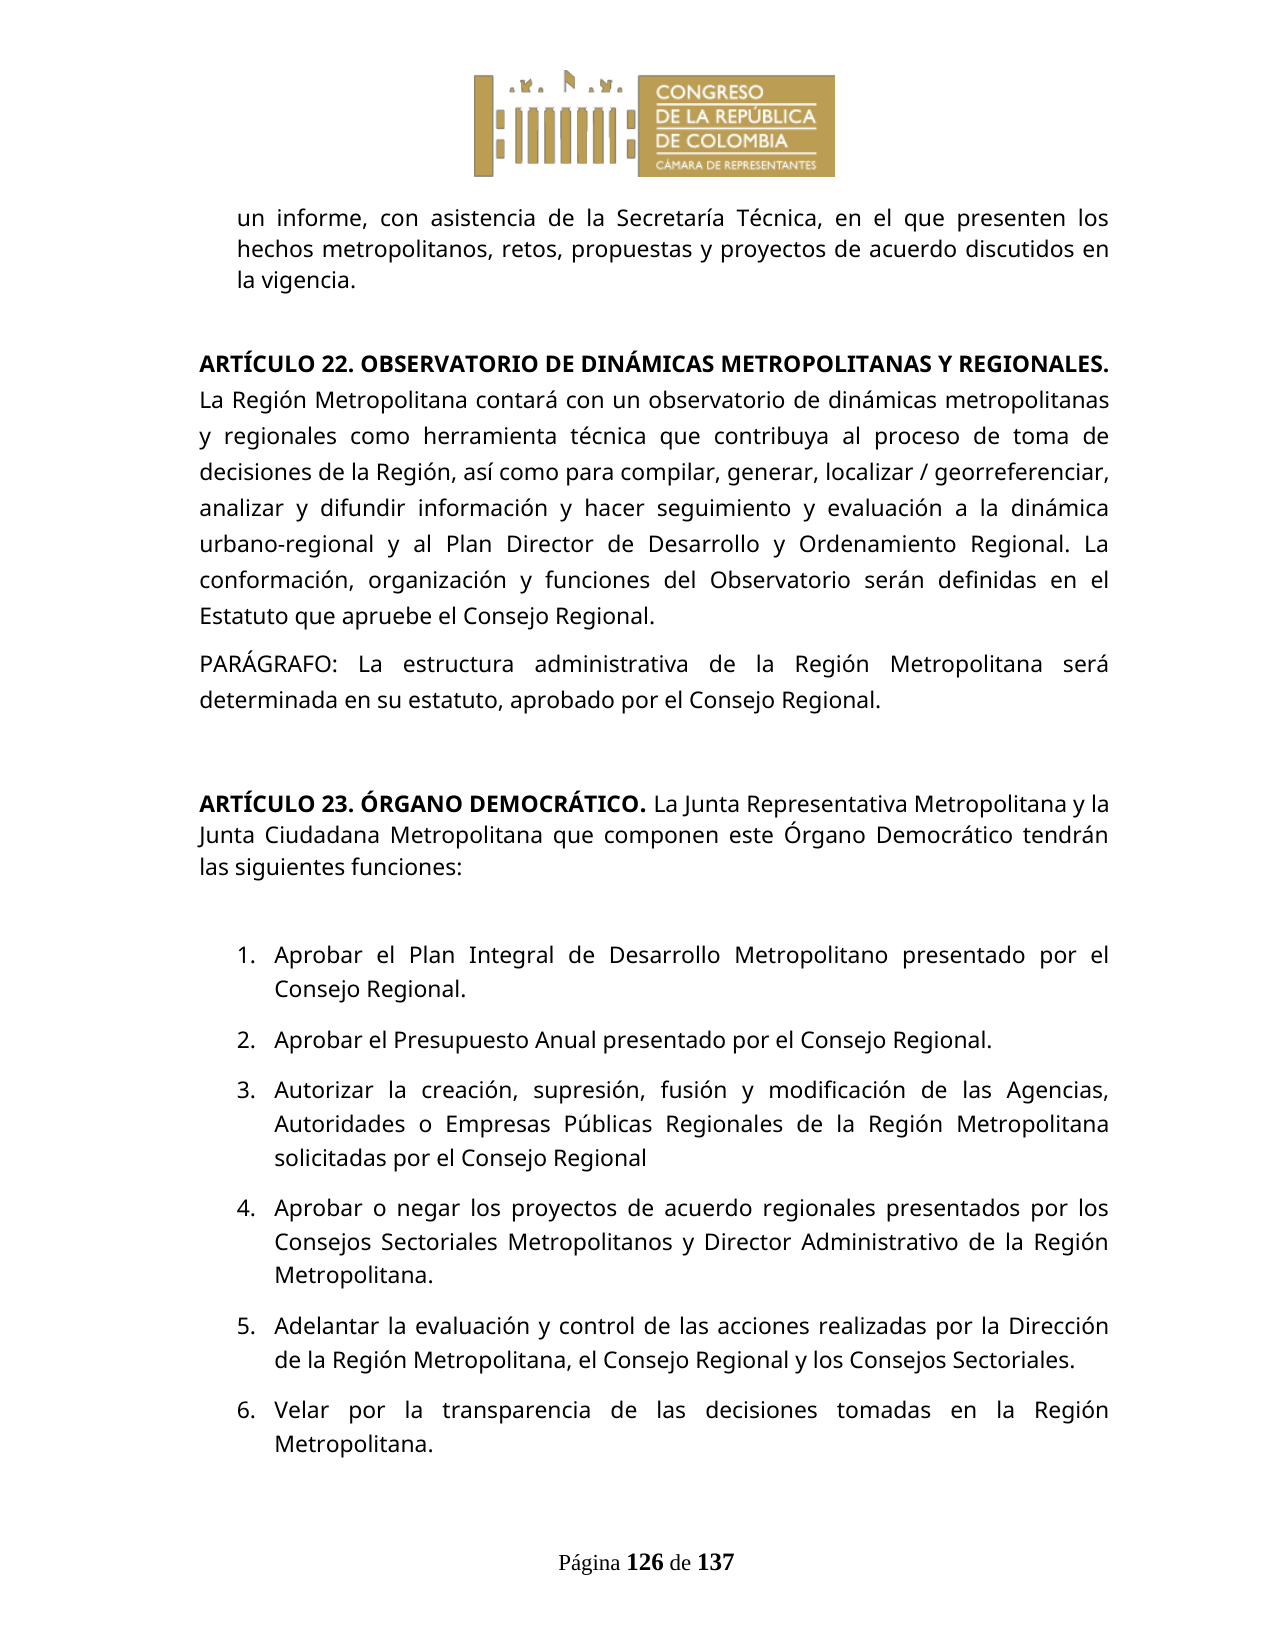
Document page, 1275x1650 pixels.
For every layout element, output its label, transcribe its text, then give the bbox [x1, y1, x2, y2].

picture [474, 70, 835, 177]
list Adelantar la evaluación y control de las acciones realizadas por la Dirección de la Región Metropolitana, el Consejo Regional y los Consejos Sectoriales. [237, 1310, 1110, 1375]
text ARTÍCULO 22. OBSERVATORIO DE DINÁMICAS METROPOLITANAS Y REGIONALES. La Región Metropolitana contará con un observatorio de dinámicas metropolitanas y regionales como herramienta técnica que contribuya al proceso de toma de decisiones de la Región, así como para compilar, generar, localizar / georreferenciar, analizar y difundir información y hacer seguimiento y evaluación a la dinámica urbano-regional y al Plan Director de Desarrollo y Ordenamiento Regional. La conformación, organización y funciones del Observatorio serán definidas en el Estatuto que apruebe el Consejo Regional. [199, 348, 1110, 631]
text PARÁGRAFO: La estructura administrativa de la Región Metropolitana será determinada en su estatuto, aprobado por el Consejo Regional. [199, 648, 1110, 716]
list Autorizar la creación, supresión, fusión y modificación de las Agencias, Autoridades o Empresas Públicas Regionales de la Región Metropolitana solicitadas por el Consejo Regional [237, 1074, 1110, 1173]
list Aprobar el Plan Integral de Desarrollo Metropolitano presentado por el Consejo Regional. [237, 939, 1110, 1004]
list Aprobar el Presupuesto Anual presentado por el Consejo Regional. [237, 1024, 1110, 1055]
text ARTÍCULO 23. ÓRGANO DEMOCRÁTICO. La Junta Representativa Metropolitana y la Junta Ciudadana Metropolitana que componen este Órgano Democrático tendrán las siguientes funciones: [199, 785, 1110, 882]
list Velar por la transparencia de las decisiones tomadas en la Región Metropolitana. [237, 1394, 1110, 1459]
list Aprobar o negar los proyectos de acuerdo regionales presentados por los Consejos Sectoriales Metropolitanos y Director Administrativo de la Región Metropolitana. [237, 1192, 1110, 1291]
